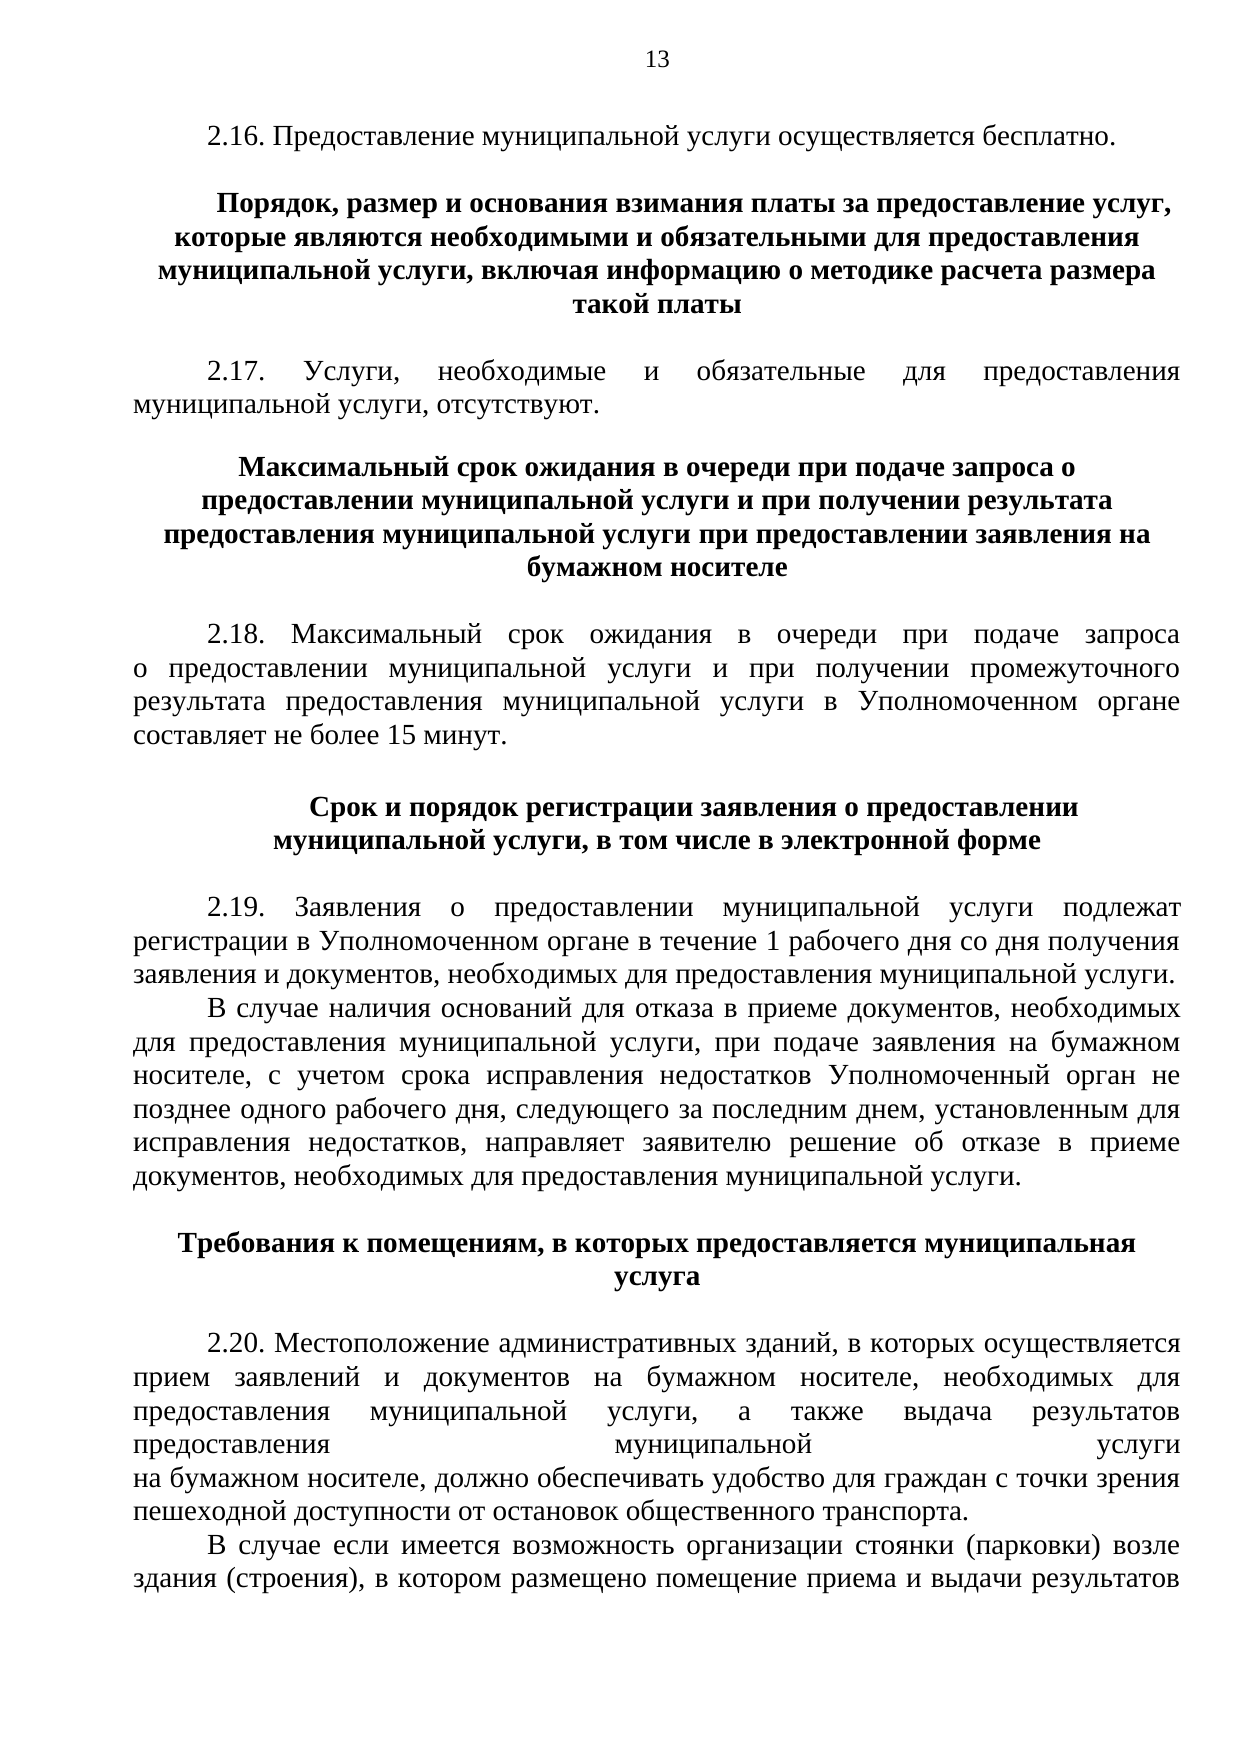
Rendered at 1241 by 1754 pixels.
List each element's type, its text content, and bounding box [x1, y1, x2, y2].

text 2.19. Заявления о предоставлении муниципальной услуги подлежат регистрации в Уполномоченном органе в течение 1 рабочего дня со дня получения заявления и документов, необходимых для предоставления муниципальной услуги. [133, 889, 1181, 990]
text В случае наличия оснований для отказа в приеме документов, необходимых для предоставления муниципальной услуги, при подаче заявления на бумажном носителе, с учетом срока исправления недостатков Уполномоченный орган не позднее одного рабочего дня, следующего за последним днем, установленным для исправления недостатков, направляет заявителю решение об отказе в приеме документов, необходимых для предоставления муниципальной услуги. [133, 990, 1181, 1191]
text 2.20. Местоположение административных зданий, в которых осуществляется прием заявлений и документов на бумажном носителе, необходимых для предоставления муниципальной услуги, а также выдача результатов предоставления муниципальной услуги на бумажном носителе, должно обеспечивать удобство для граждан с точки зрения пешеходной доступности от остановок общественного транспорта. [133, 1326, 1181, 1527]
text Требования к помещениям, в которых предоставляется муниципальная услуга [133, 1225, 1181, 1292]
text Максимальный срок ожидания в очереди при подаче запроса о предоставлении муниципальной услуги и при получении результата предоставления муниципальной услуги при предоставлении заявления на бумажном носителе [133, 449, 1181, 583]
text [133, 1527, 1181, 1594]
text 2.16. Предоставление муниципальной услуги осуществляется бесплатно. [133, 118, 1181, 152]
text Срок и порядок регистрации заявления о предоставлении муниципальной услуги, в том числе в электронной форме [133, 789, 1181, 856]
text Порядок, размер и основания взимания платы за предоставление услуг, которые являются необходимыми и обязательными для предоставления муниципальной услуги, включая информацию о методике расчета размера такой платы [133, 185, 1181, 319]
text 2.18. Максимальный срок ожидания в очереди при подаче запроса о предоставлении муниципальной услуги и при получении промежуточного результата предоставления муниципальной услуги в Уполномоченном органе составляет не более 15 минут. [133, 616, 1181, 751]
text 2.17. Услуги, необходимые и обязательные для предоставления муниципальной услуги, отсутствуют. [133, 353, 1181, 420]
